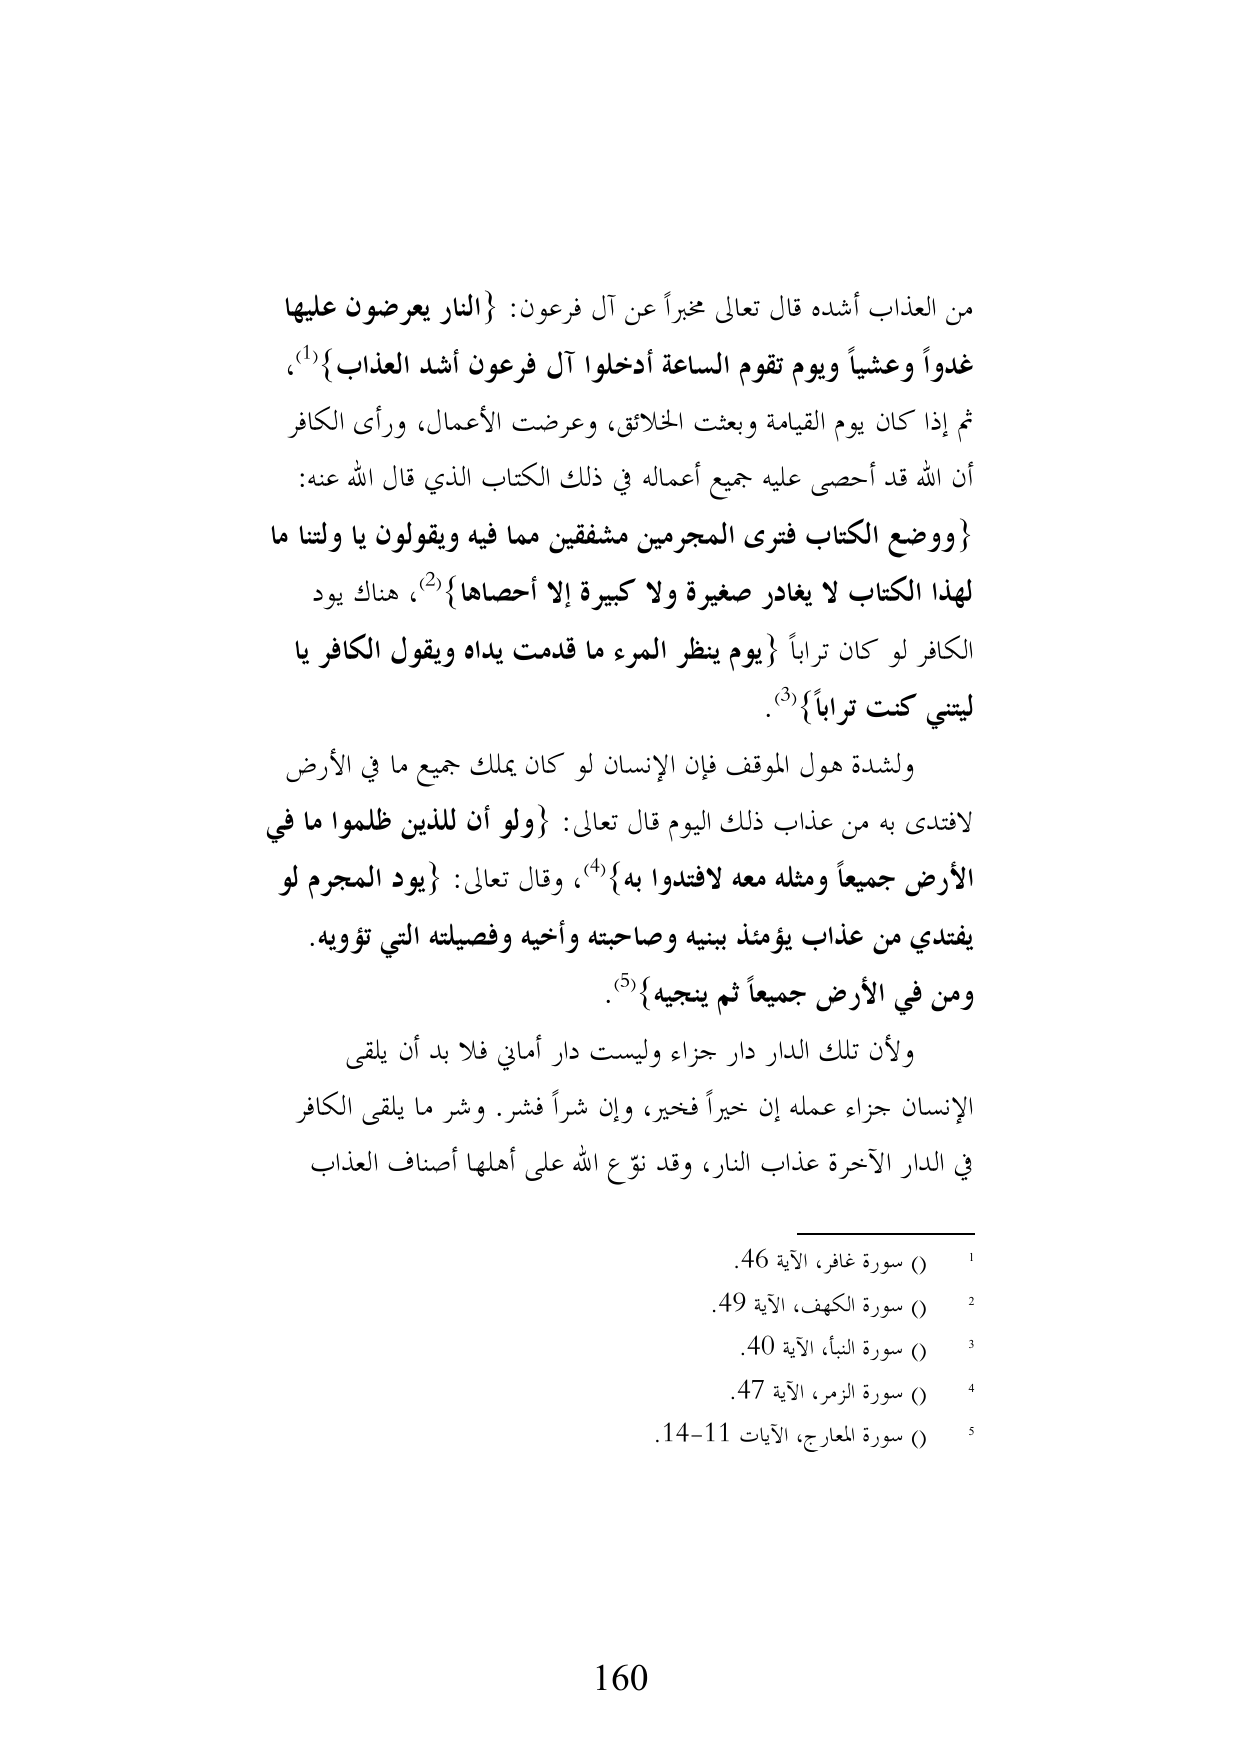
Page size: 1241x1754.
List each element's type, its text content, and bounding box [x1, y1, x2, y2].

text ولشدة هول الموقف فإن الإنسان لو كان يملك جميع ما في الأرض لافتدى به من عذاب ذلك اليوم قال تعالى: {ولو أن للذين ظلموا ما في الأرض جميعاً ومثله معه لافتدوا به}()، وقال تعالى: {يود المجرم لو يفتدي من عذاب يؤمئذ ببنيه وصاحبته وأخيه وفصيلته التي تؤويه. ومن في الأرض جميعاً ثم ينجيه}(). [266, 738, 974, 1024]
text ولأن تلك الدار دار جزاء وليست دار أماني فلا بد أن يلقى الإنسان جزاء عمله إن خيراً فخير، وإن شراً فشر. وشر ما يلقى الكافر في الدار الآخرة عذاب النار، وقد نوّع الله على أهلها أصناف العذاب ليذقوا وبال أمرهم فقال تعالى: {هذه جهنم التي يكذب بها المجرمون يطوفون بينها وبين حميم آن}()، وقال مخبراً عن شرابهم وملابسهم: {فالذين كفروا قطعت لهم ثياب من نار يصب من فوق رؤوسهم الحميم. يصهر به ما في بطونهم والجلود. ولهم مقامع من حديد}(). [266, 1024, 974, 1192]
text ذلك أن الكافر ينتقل من عذاب إلى عذاب فهو يخرج من الدنيا -وقد تجرع غصصها ومصائبها- إلى الدار الآخرة، وفي أول مرحلة منها تنزل به ملائكة الموت تسبقها ملائكة العذاب لتذيقه من العذاب ما يستحقه قال تعالى: {ولو ترى إذ يتوفى الذين كفروا الملائكة يضربون وجوهم وأدبارهم}()، ثم إذا خرجت روحه ونزل في قبره لقي من العذاب أشده قال تعالى مخبراً عن آل فرعون: {النار يعرضون عليها غدواً وعشياً ويوم تقوم الساعة أدخلوا آل فرعون أشد العذاب}()، ثم إذا كان يوم القيامة وبعثت الخلائق، وعرضت الأعمال، ورأى الكافر أن الله قد أحصى عليه جميع أعماله في ذلك الكتاب الذي قال الله عنه: {ووضع الكتاب فترى المجرمين مشفقين مما فيه ويقولون يا ولتنا ما لهذا الكتاب لا يغادر صغيرة ولا كبيرة إلا أحصاها}()، هناك يود الكافر لو كان تراباً {يوم ينظر المرء ما قدمت يداه ويقول الكافر يا ليتني كنت تراباً}(). [266, 281, 974, 738]
